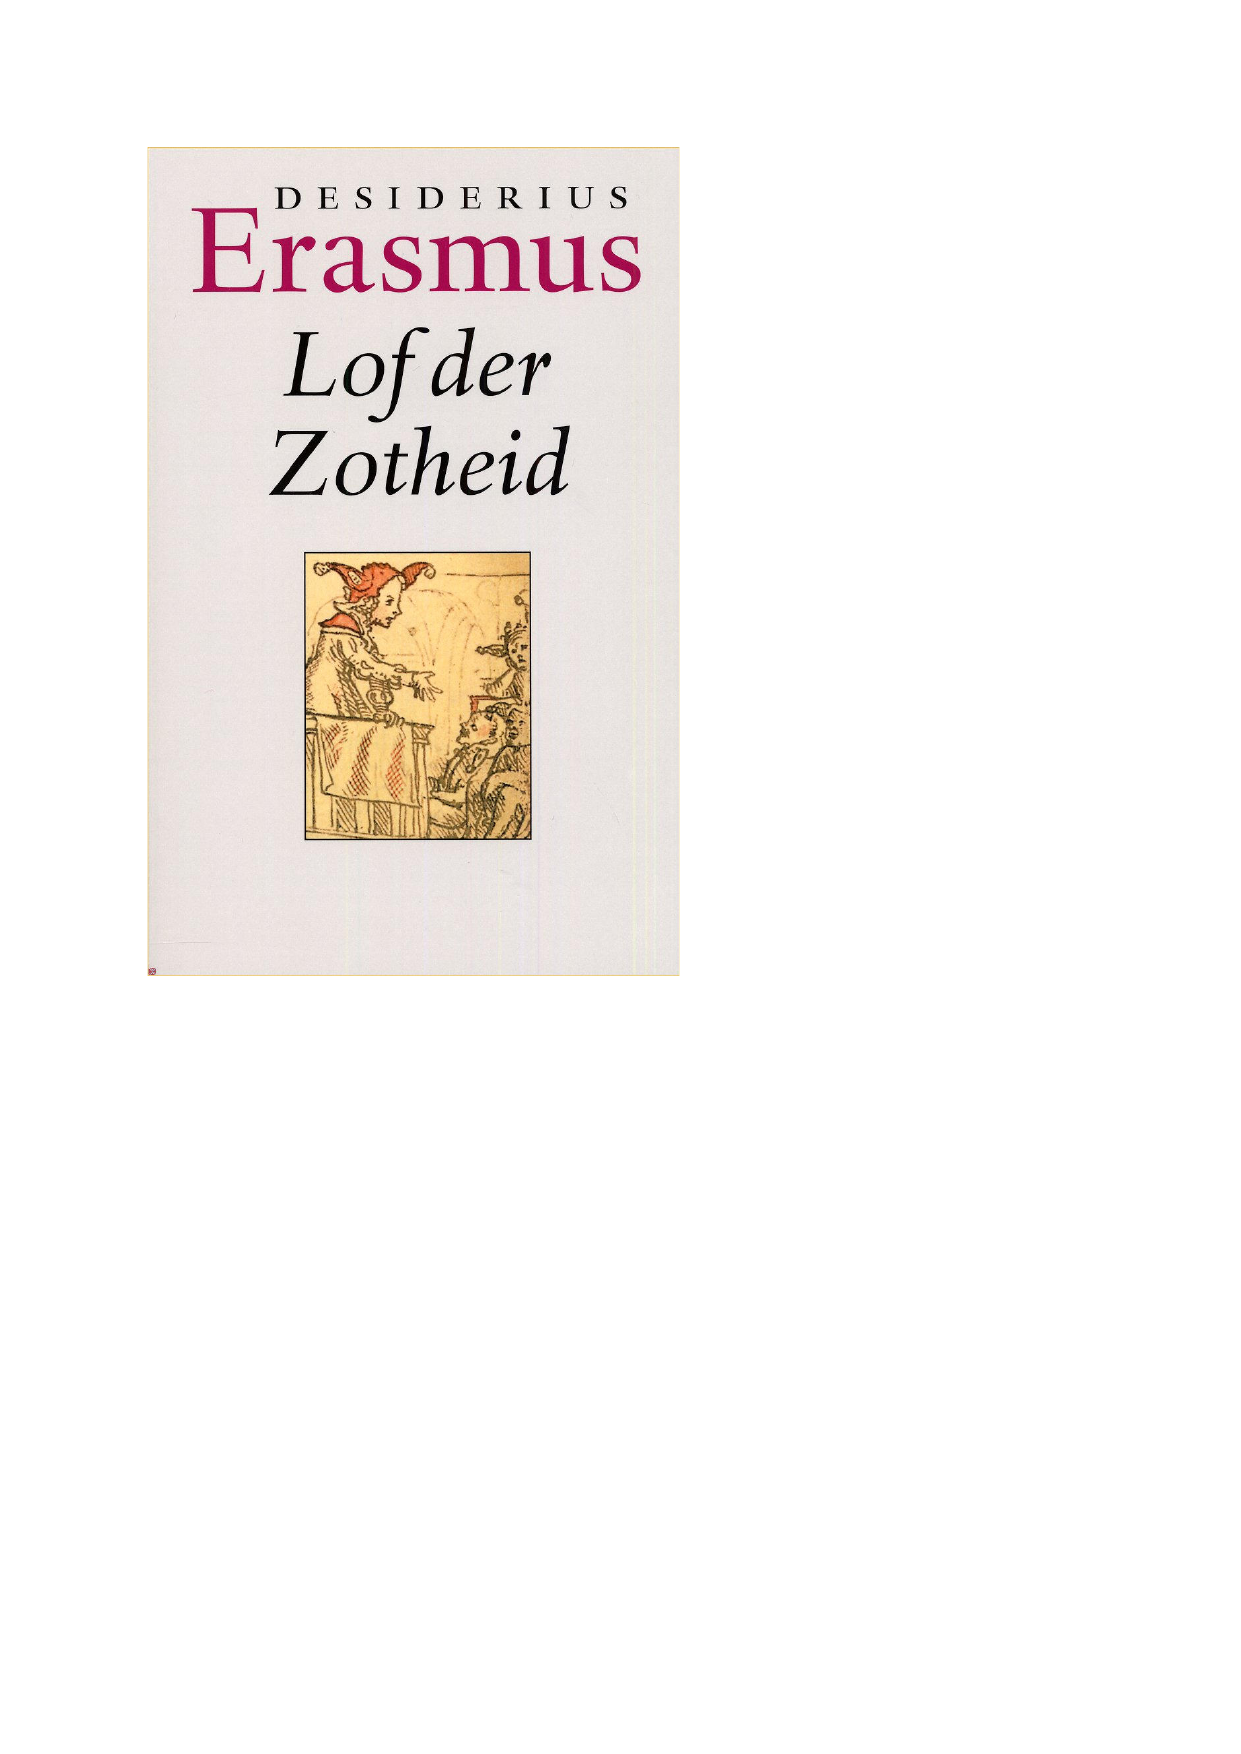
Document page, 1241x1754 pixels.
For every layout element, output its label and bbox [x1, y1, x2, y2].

picture [147, 147, 680, 976]
